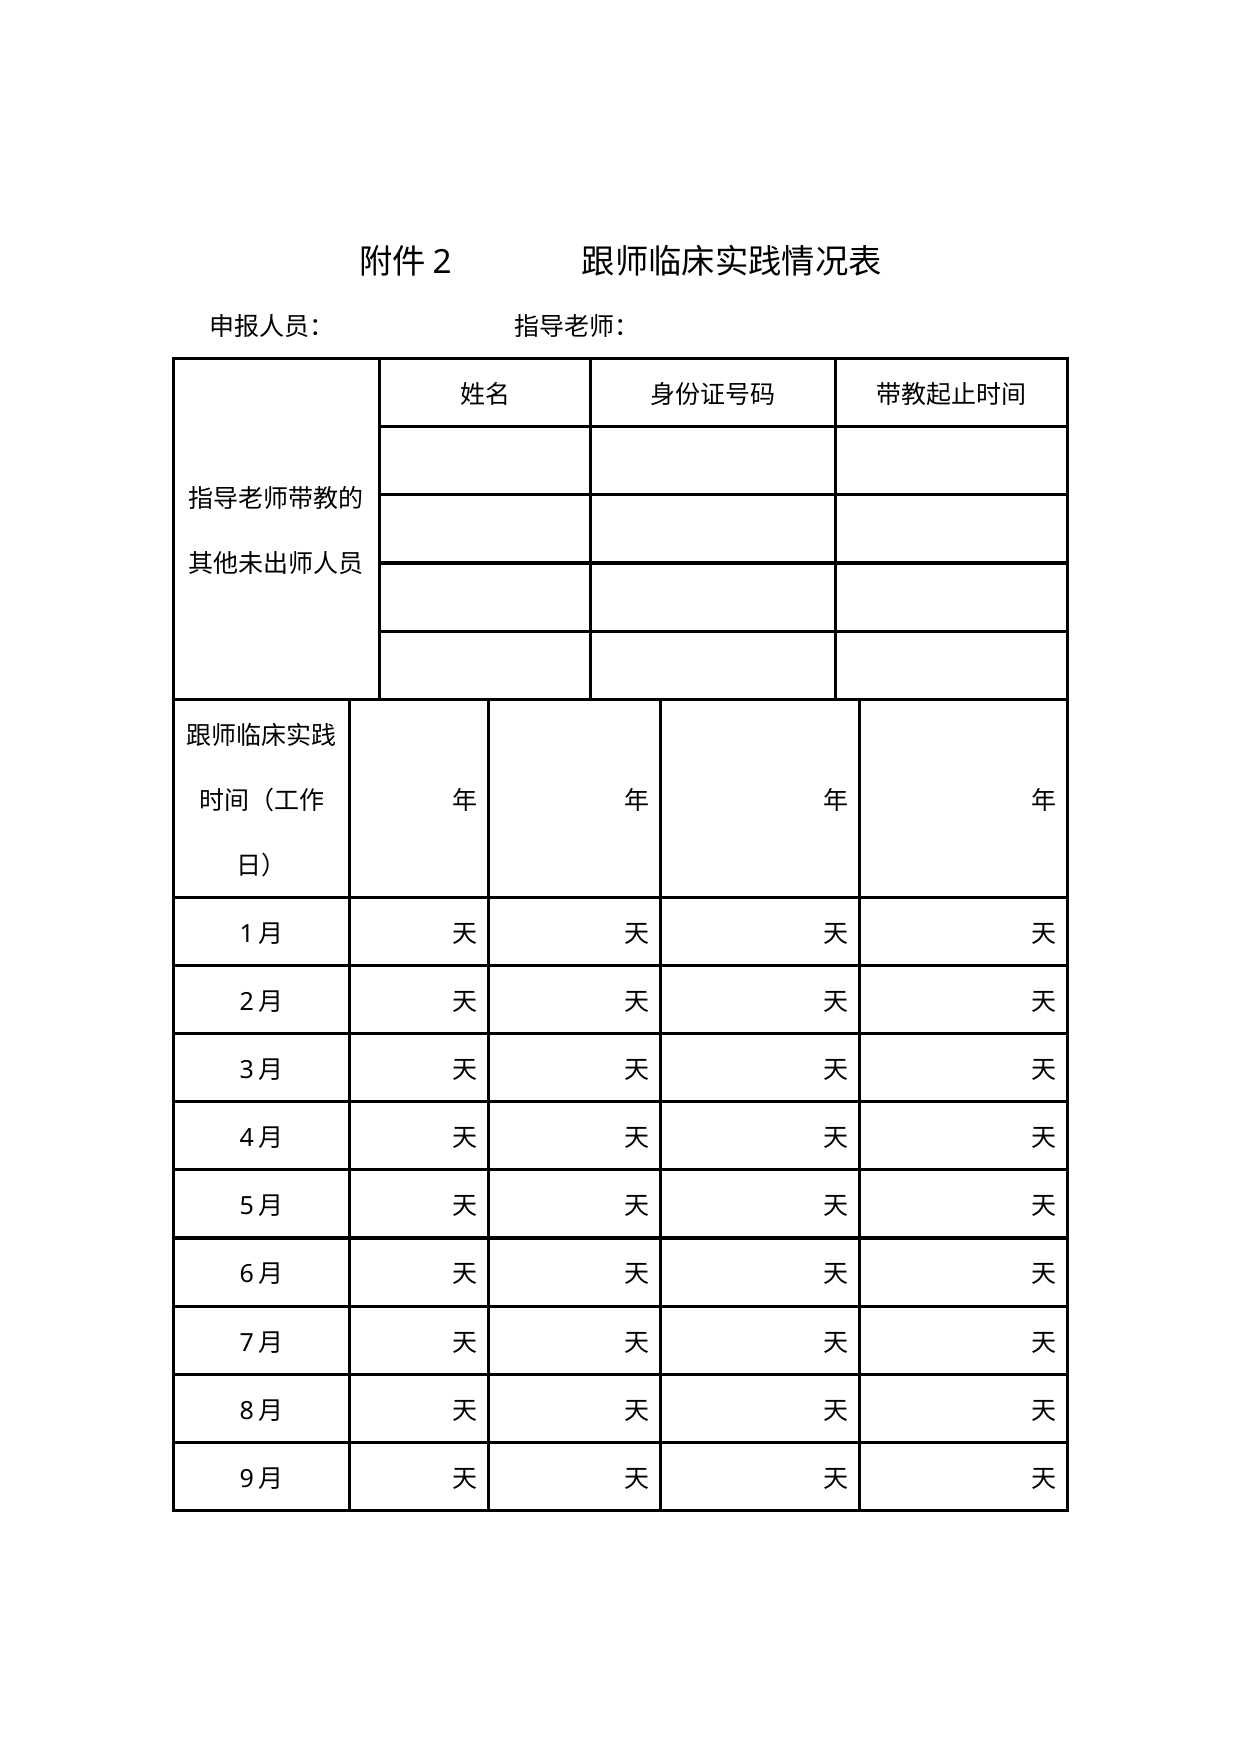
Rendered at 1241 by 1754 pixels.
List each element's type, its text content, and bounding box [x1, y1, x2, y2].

table_cell 6月 [175, 1240, 348, 1304]
table_cell 年 [490, 701, 659, 896]
table_cell [381, 633, 589, 698]
table_cell 天 [662, 1308, 858, 1373]
table_cell 天 [861, 967, 1066, 1032]
table_cell [381, 496, 589, 561]
table_cell 天 [861, 1376, 1066, 1441]
table_cell 天 [490, 1308, 659, 1373]
table_cell 年 [662, 701, 858, 896]
table_cell 天 [861, 1240, 1066, 1304]
table_cell 天 [351, 899, 487, 964]
table_cell [592, 633, 834, 698]
table_cell 天 [351, 1103, 487, 1168]
table_cell 天 [662, 1171, 858, 1236]
table_cell 天 [662, 967, 858, 1032]
table_header 身份证号码 [592, 360, 834, 425]
table_cell 天 [662, 899, 858, 964]
table_cell [837, 565, 1066, 629]
table_cell 天 [490, 1103, 659, 1168]
table_cell 7月 [175, 1308, 348, 1373]
text 附件2 跟师临床实践情况表 [159, 227, 1081, 292]
table_cell 天 [861, 1171, 1066, 1236]
table_cell 4月 [175, 1103, 348, 1168]
table_cell 天 [351, 1308, 487, 1373]
table_cell 年 [351, 701, 487, 896]
table_cell 天 [861, 1308, 1066, 1373]
table_cell 5月 [175, 1171, 348, 1236]
table_cell 天 [490, 1035, 659, 1100]
table_cell 3月 [175, 1035, 348, 1100]
table_cell 2月 [175, 967, 348, 1032]
table_cell 天 [351, 1444, 487, 1509]
table_cell [592, 428, 834, 493]
table_cell 天 [662, 1035, 858, 1100]
table_cell 1月 [175, 899, 348, 964]
table_cell [837, 496, 1066, 561]
table_cell 天 [351, 1035, 487, 1100]
table_cell 天 [490, 1171, 659, 1236]
table_cell 天 [861, 1444, 1066, 1509]
table_cell [592, 565, 834, 629]
table_header 指导老师带教的其他未出师人员 [175, 360, 378, 698]
table_cell [592, 496, 834, 561]
table_cell 天 [351, 1240, 487, 1304]
table_cell 天 [490, 1376, 659, 1441]
text 申报人员： 指导老师： [159, 292, 1081, 357]
table_cell 年 [861, 701, 1066, 896]
table_header 姓名 [381, 360, 589, 425]
table_cell 天 [490, 1444, 659, 1509]
table_cell 跟师临床实践时间（工作日） [175, 701, 348, 896]
table_cell 天 [490, 967, 659, 1032]
table_cell 天 [861, 1035, 1066, 1100]
table_cell [381, 428, 589, 493]
table_cell 天 [662, 1103, 858, 1168]
table_cell 天 [861, 1103, 1066, 1168]
table_cell 天 [662, 1444, 858, 1509]
table_cell 天 [490, 1240, 659, 1304]
table_cell 天 [490, 899, 659, 964]
table_cell 天 [351, 967, 487, 1032]
table_header 带教起止时间 [837, 360, 1066, 425]
table_cell 8月 [175, 1376, 348, 1441]
table_cell [381, 565, 589, 629]
table_cell 天 [351, 1376, 487, 1441]
table_cell 天 [662, 1240, 858, 1304]
table_cell 天 [662, 1376, 858, 1441]
table_cell 天 [861, 899, 1066, 964]
table_cell 天 [351, 1171, 487, 1236]
table_cell [837, 633, 1066, 698]
table_cell [837, 428, 1066, 493]
table_cell 9月 [175, 1444, 348, 1509]
